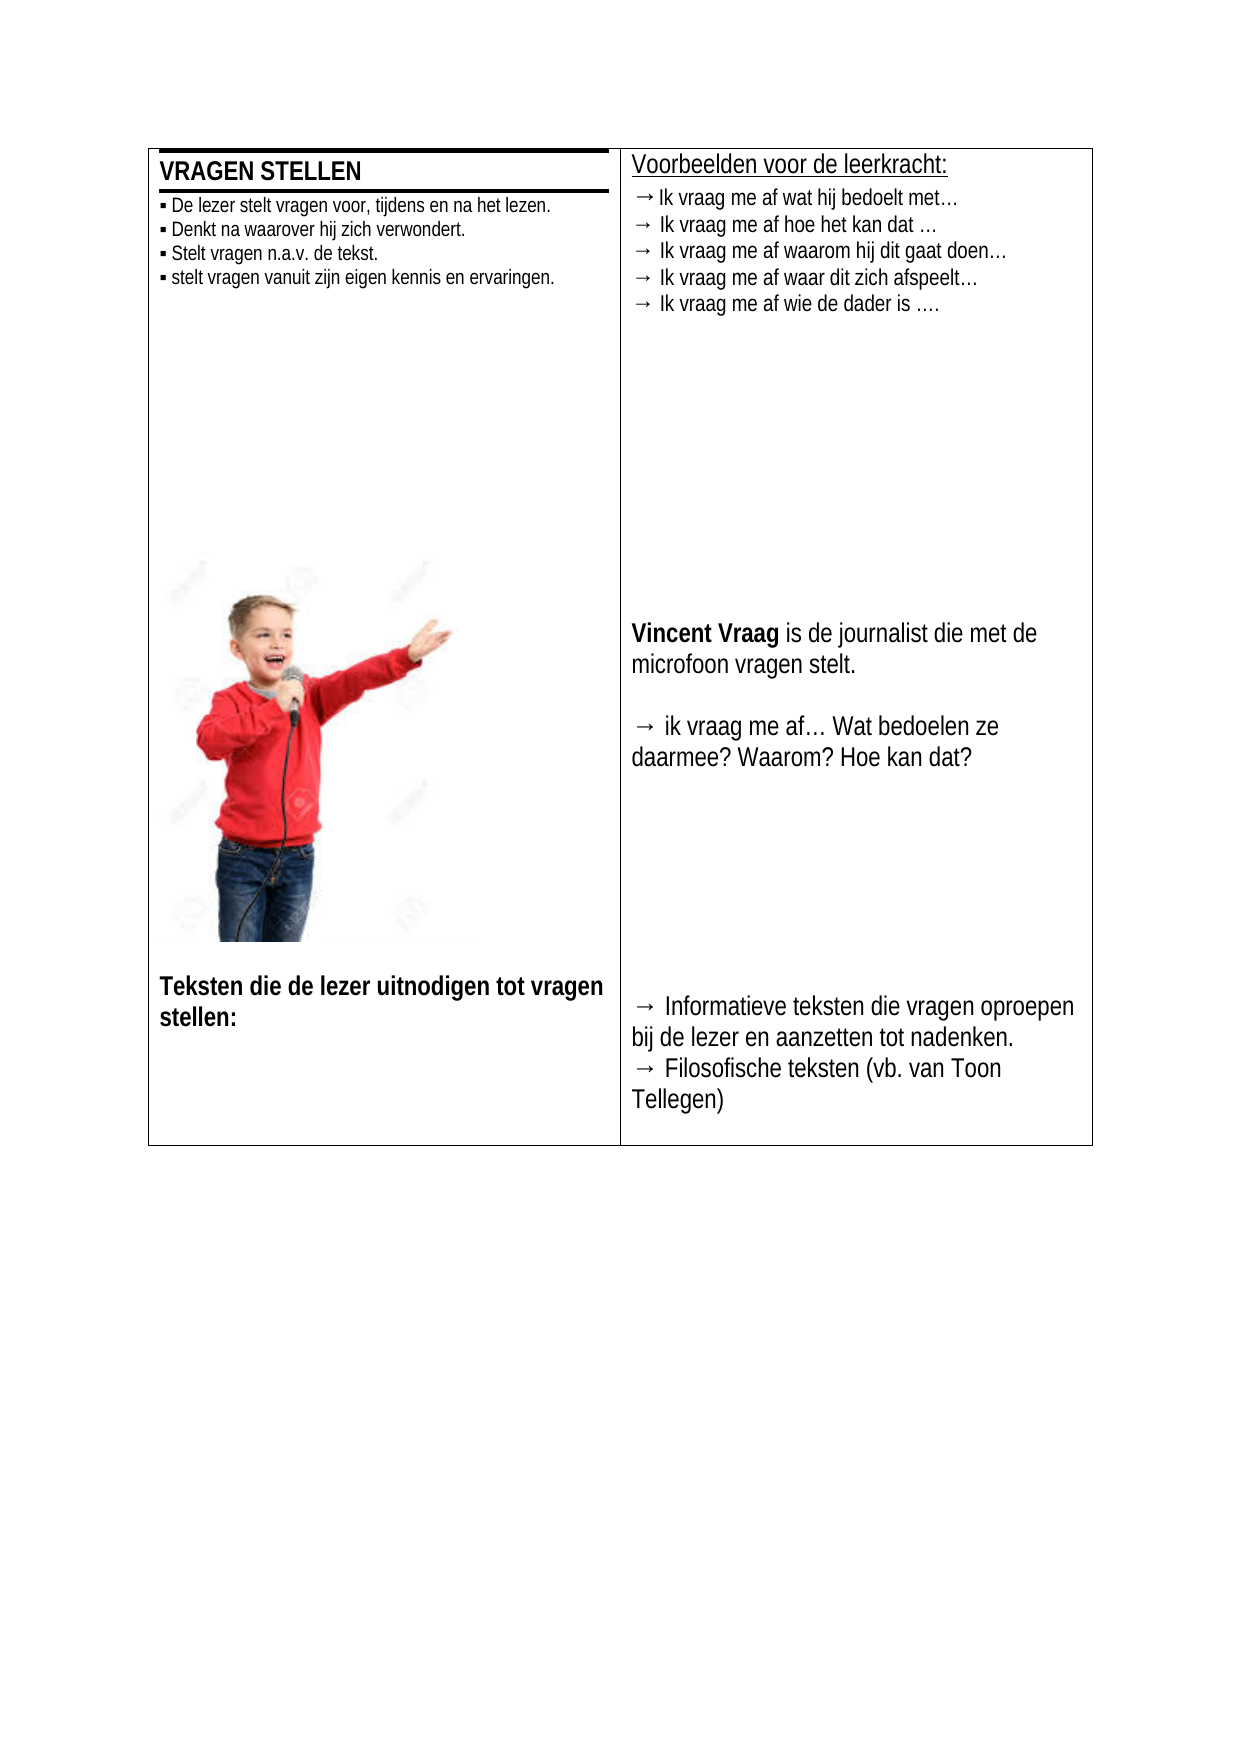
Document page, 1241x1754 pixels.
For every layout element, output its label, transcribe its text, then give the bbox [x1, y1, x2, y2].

table_header VRAGEN STELLEN ▪ De lezer stelt vragen voor, tijdens en na het lezen. ▪ Denkt na waarover hij zich verwondert. ▪ Stelt vragen n.a.v. de tekst. ▪ stelt vragen vanuit zijn eigen kennis en ervaringen. Teksten die de lezer uitnodigen tot vragen stellen: [149, 149, 620, 1145]
table_header Voorbeelden voor de leerkracht: →Ik vraag me af wat hij bedoelt met… → Ik vraag me af hoe het kan dat … → Ik vraag me af waarom hij dit gaat doen… → Ik vraag me af waar dit zich afspeelt… → Ik vraag me af wie de dader is …. Vincent Vraag is de journalist die met de microfoon vragen stelt. → ik vraag me af… Wat bedoelen ze daarmee? Waarom? Hoe kan dat? → Informatieve teksten die vragen oproepen bij de lezer en aanzetten tot nadenken. → Filosofische teksten (vb. van Toon Tellegen) [621, 149, 1092, 1145]
picture [159, 552, 476, 942]
